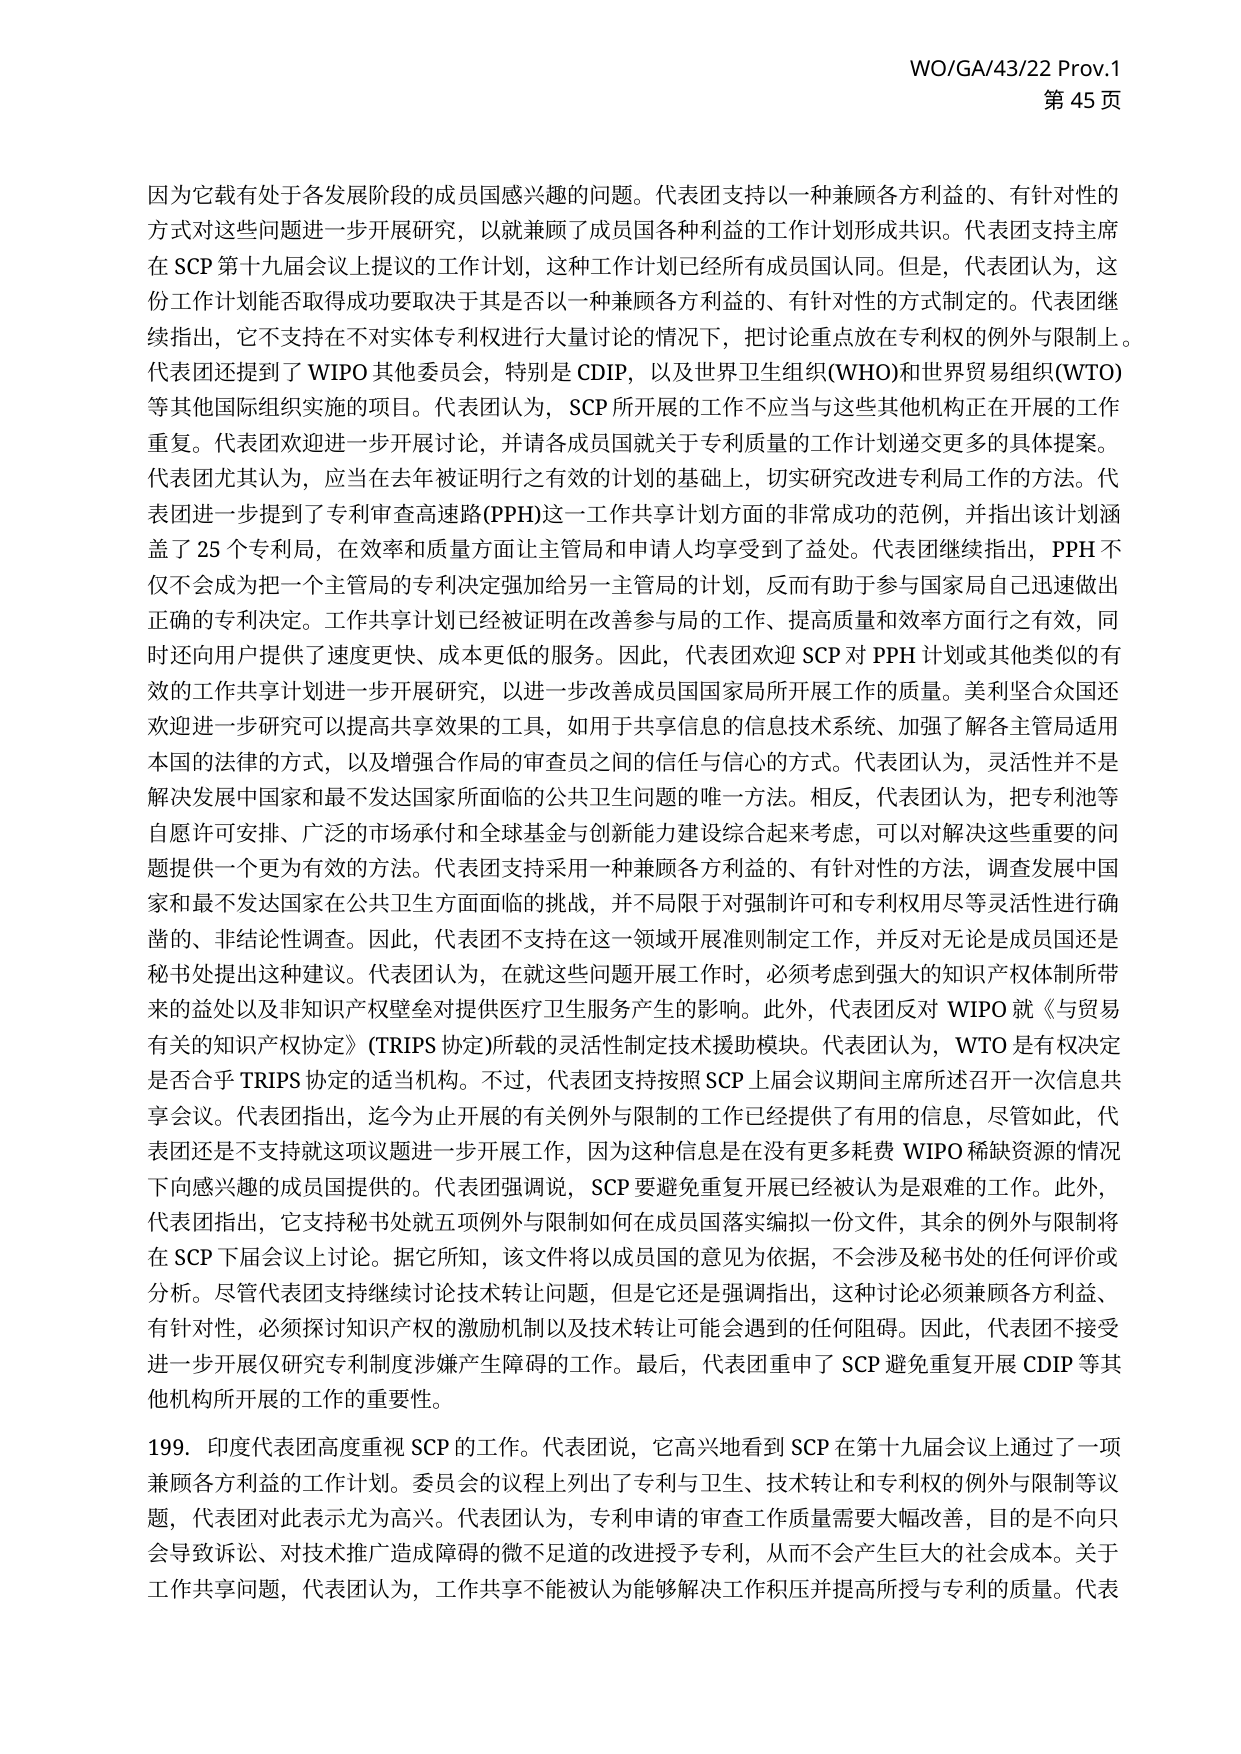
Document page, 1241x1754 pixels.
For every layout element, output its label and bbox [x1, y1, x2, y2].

list [148, 174, 1122, 1414]
list [148, 1426, 1122, 1603]
